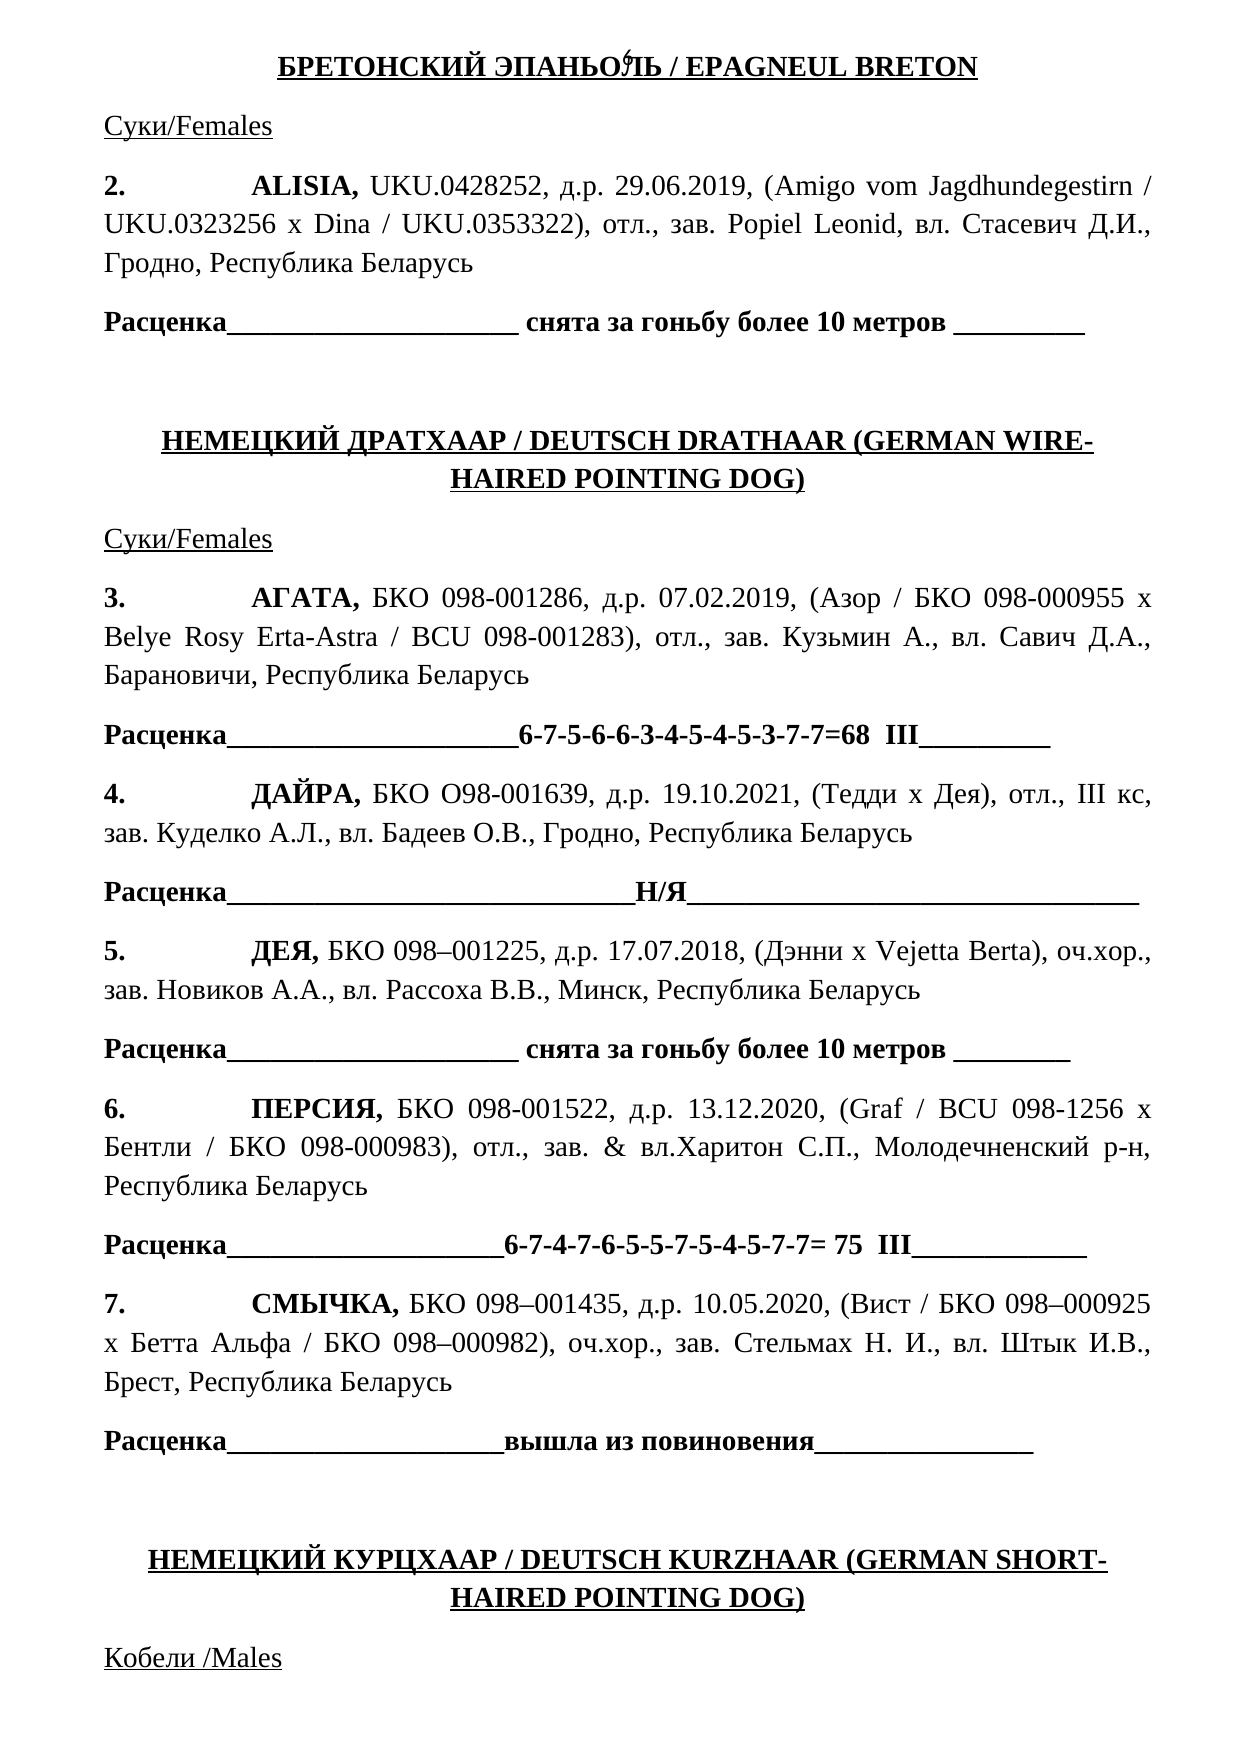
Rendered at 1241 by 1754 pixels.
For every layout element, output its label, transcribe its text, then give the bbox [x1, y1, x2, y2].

text Суки/Females [103, 108, 1152, 142]
text Расценка____________________6-7-5-6-6-3-4-5-4-5-3-7-7=68 III_________ [103, 717, 1152, 750]
text Расценка____________________________Н/Я_______________________________ [103, 874, 1152, 908]
text 7. СМЫЧКА, БКО 098–001435, д.р. 10.05.2020, (Вист / БКО 098–000925 х Бетта Альфа / БКО 098–000982), оч.хор., зав. Стельмах Н. И., вл. Штык И.В., Брест, Республика Беларусь [103, 1287, 1152, 1397]
text Суки/Females [103, 521, 1152, 554]
text 3. АГАТА, БКО 098-001286, д.р. 07.02.2019, (Азор / БКО 098-000955 х Belye Rosy Erta-Astra / BCU 098-001283), отл., зав. Кузьмин А., вл. Савич Д.А., Барановичи, Республика Беларусь [103, 580, 1152, 691]
text Расценка___________________6-7-4-7-6-5-5-7-5-4-5-7-7= 75 III____________ [103, 1227, 1152, 1261]
text 5. ДЕЯ, БКО 098–001225, д.р. 17.07.2018, (Дэнни х Vejetta Berta), оч.хор., зав. Новиков А.А., вл. Рассоха В.В., Минск, Республика Беларусь [103, 933, 1152, 1006]
text 6. ПЕРСИЯ, БКО 098-001522, д.р. 13.12.2020, (Graf / BCU 098-1256 х Бентли / БКО 098-000983), отл., зав. & вл.Харитон С.П., Молодечненский р-н, Республика Беларусь [103, 1091, 1152, 1201]
text Кобели /Males [103, 1640, 1152, 1673]
text Расценка____________________ снята за гоньбу более 10 метров _________ [103, 304, 1152, 338]
text Расценка___________________вышла из повиновения_______________ [103, 1423, 1152, 1457]
text 2. ALISIA, UKU.0428252, д.р. 29.06.2019, (Amigo vom Jagdhundegestirn / UKU.0323256 х Dina / UKU.0353322), отл., зав. Popiel Leonid, вл. Стасевич Д.И., Гродно, Республика Беларусь [103, 168, 1152, 278]
text НЕМЕЦКИЙ ДРАТХААР / DEUTSCH DRATHAAR (GERMAN WIRE-HAIRED POINTING DOG) [103, 423, 1152, 495]
text 4. ДАЙРА, БКО О98-001639, д.р. 19.10.2021, (Тедди х Дея), отл., III кс, зав. Куделко А.Л., вл. Бадеев О.В., Гродно, Республика Беларусь [103, 776, 1152, 848]
text Расценка____________________ снята за гоньбу более 10 метров ________ [103, 1031, 1152, 1065]
text БРЕТОНСКИЙ ЭПАНЬОЛЬ / EPAGNEUL BRETON [103, 49, 1152, 83]
text НЕМЕЦКИЙ КУРЦХААР / DEUTSCH KURZHAAR (GERMAN SHORT-HAIRED POINTING DOG) [103, 1542, 1152, 1614]
